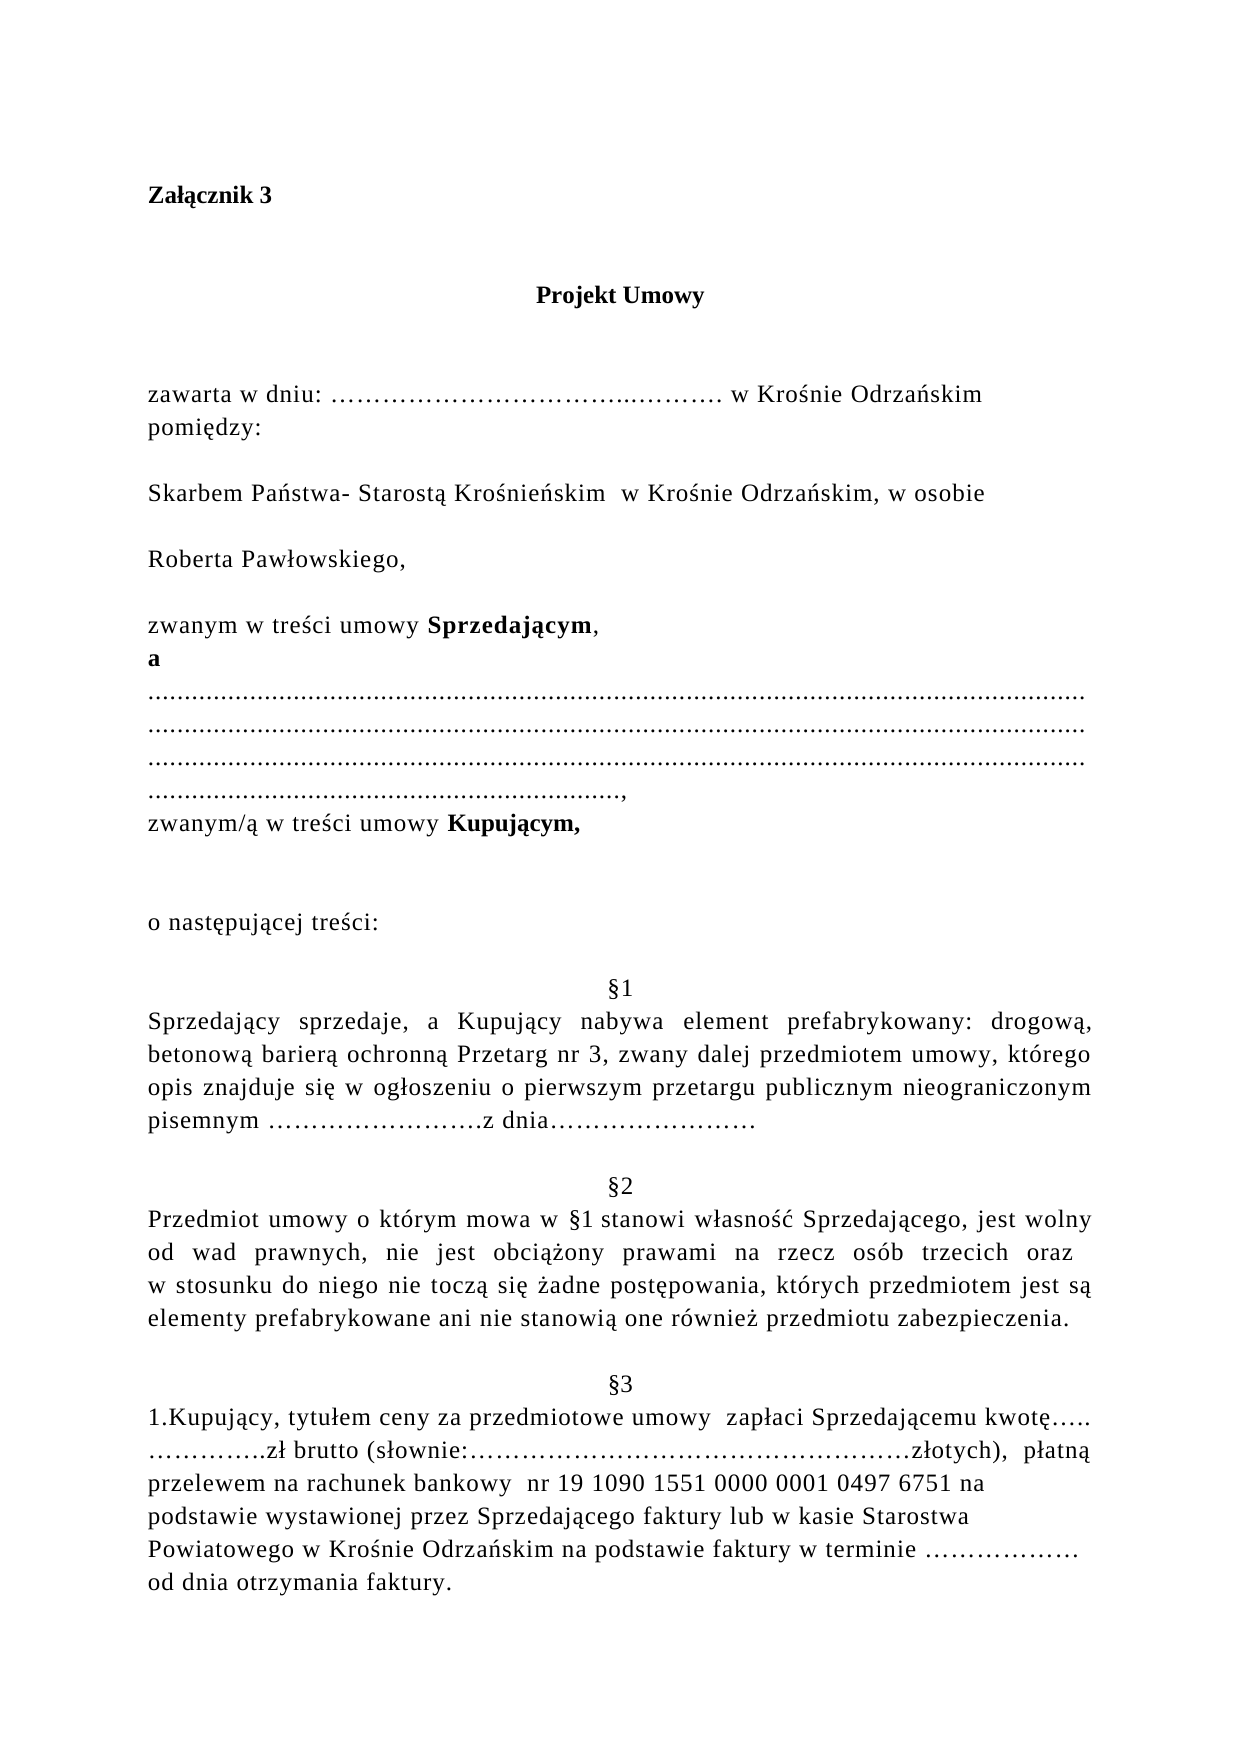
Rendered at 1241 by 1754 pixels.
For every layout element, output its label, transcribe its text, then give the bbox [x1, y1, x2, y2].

text §3 [148, 1369, 1093, 1398]
text 1.Kupujący, tytułem ceny za przedmiotowe umowy zapłaci Sprzedającemu kwotę…..…………..zł brutto (słownie:……………………………………………złotych), płatną przelewem na rachunek bankowy nr 19 1090 1551 0000 0001 0497 6751 na podstawie wystawionej przez Sprzedającego faktury lub w kasie Starostwa Powiatowego w Krośnie Odrzańskim na podstawie faktury w terminie ………………od dnia otrzymania faktury. [148, 1402, 1093, 1596]
text §1 [148, 973, 1093, 1002]
text ...................................................................................................................................................................................................................................................................................................................................................................................................................................................................., [148, 676, 1093, 804]
text Załącznik 3 [148, 181, 1093, 209]
text Skarbem Państwa- Starostą Krośnieńskim w Krośnie Odrzańskim, w osobie [148, 478, 1093, 507]
text Roberta Pawłowskiego, [148, 544, 1093, 573]
text Przedmiot umowy o którym mowa w §1 stanowi własność Sprzedającego, jest wolny od wad prawnych, nie jest obciążony prawami na rzecz osób trzecich oraz w stosunku do niego nie toczą się żadne postępowania, których przedmiotem jest są elementy prefabrykowane ani nie stanowią one również przedmiotu zabezpieczenia. [148, 1204, 1093, 1332]
text zwanym w treści umowy Sprzedającym, [148, 610, 1093, 639]
text zawarta w dniu: ……………………………...………. w Krośnie Odrzańskim pomiędzy: [148, 379, 1093, 441]
text zwanym/ą w treści umowy Kupującym, [148, 808, 1093, 837]
text o następującej treści: [148, 907, 1093, 936]
text Projekt Umowy [148, 280, 1093, 308]
text Sprzedający sprzedaje, a Kupujący nabywa element prefabrykowany: drogową, betonową barierą ochronną Przetarg nr 3, zwany dalej przedmiotem umowy, którego opis znajduje się w ogłoszeniu o pierwszym przetargu publicznym nieograniczonym pisemnym …………………….z dnia…………………… [148, 1006, 1093, 1134]
text a [148, 643, 1093, 672]
text §2 [148, 1171, 1093, 1200]
